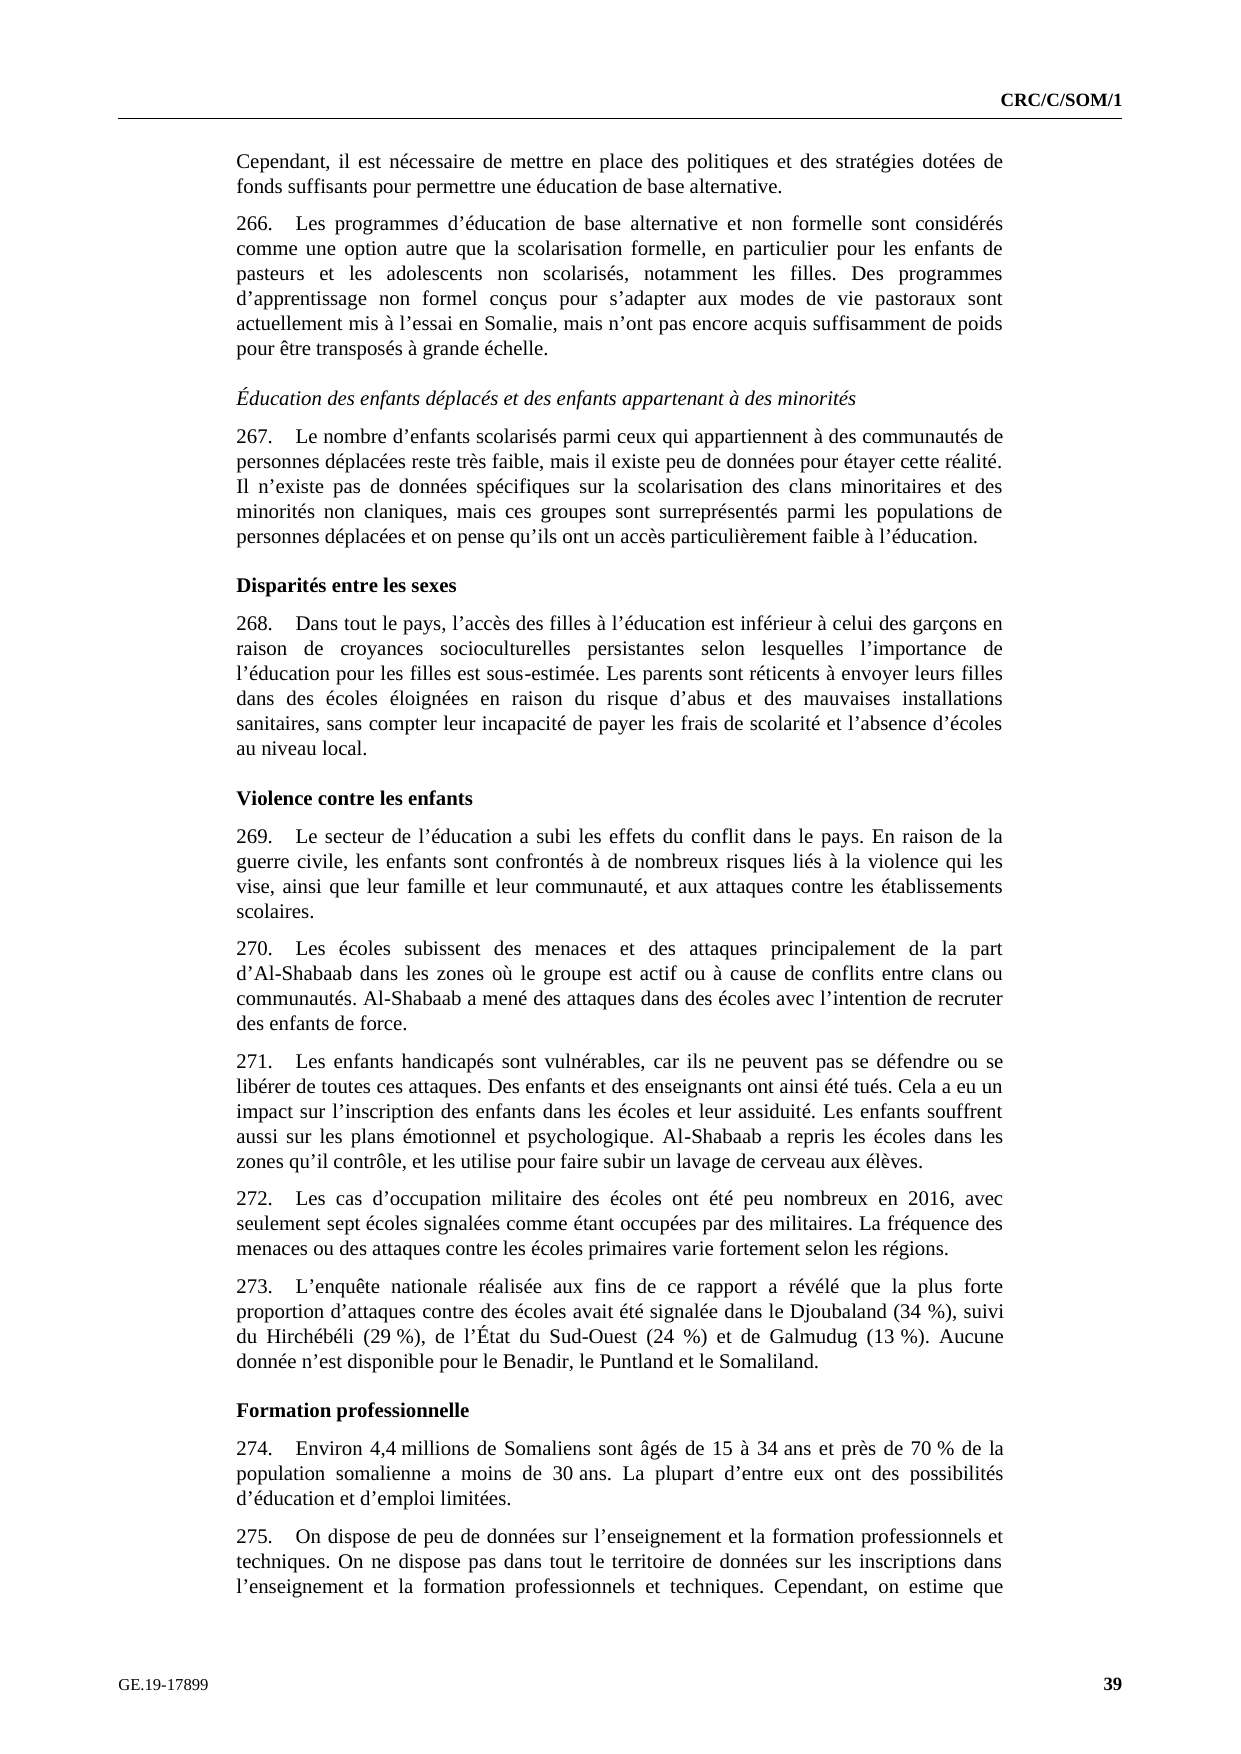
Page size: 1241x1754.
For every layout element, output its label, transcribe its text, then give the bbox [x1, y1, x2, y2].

text 272. Les cas d’occupation militaire des écoles ont été peu nombreux en 2016, avec seulement sept écoles signalées comme étant occupées par des militaires. La fréquence des menaces ou des attaques contre les écoles primaires varie fortement selon les régions. [236, 1185, 1004, 1260]
text 269. Le secteur de l’éducation a subi les effets du conflit dans le pays. En raison de la guerre civile, les enfants sont confrontés à de nombreux risques liés à la violence qui les vise, ainsi que leur famille et leur communauté, et aux attaques contre les établissements scolaires. [236, 823, 1004, 923]
text Éducation des enfants déplacés et des enfants appartenant à des minorités [118, 385, 1004, 410]
text 271. Les enfants handicapés sont vulnérables, car ils ne peuvent pas se défendre ou se libérer de toutes ces attaques. Des enfants et des enseignants ont ainsi été tués. Cela a eu un impact sur l’inscription des enfants dans les écoles et leur assiduité. Les enfants souffrent aussi sur les plans émotionnel et psychologique. Al-Shabaab a repris les écoles dans les zones qu’il contrôle, et les utilise pour faire subir un lavage de cerveau aux élèves. [236, 1048, 1004, 1173]
text 266. Les programmes d’éducation de base alternative et non formelle sont considérés comme une option autre que la scolarisation formelle, en particulier pour les enfants de pasteurs et les adolescents non scolarisés, notamment les filles. Des programmes d’apprentissage non formel conçus pour s’adapter aux modes de vie pastoraux sont actuellement mis à l’essai en Somalie, mais n’ont pas encore acquis suffisamment de poids pour être transposés à grande échelle. [236, 210, 1004, 360]
text Disparités entre les sexes [118, 573, 1004, 598]
text Violence contre les enfants [118, 785, 1004, 810]
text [236, 1523, 1004, 1598]
text 270. Les écoles subissent des menaces et des attaques principalement de la part d’Al-Shabaab dans les zones où le groupe est actif ou à cause de conflits entre clans ou communautés. Al-Shabaab a mené des attaques dans des écoles avec l’intention de recruter des enfants de force. [236, 935, 1004, 1035]
text Formation professionnelle [118, 1398, 1004, 1423]
text 268. Dans tout le pays, l’accès des filles à l’éducation est inférieur à celui des garçons en raison de croyances socioculturelles persistantes selon lesquelles l’importance de l’éducation pour les filles est sous-estimée. Les parents sont réticents à envoyer leurs filles dans des écoles éloignées en raison du risque d’abus et des mauvaises installations sanitaires, sans compter leur incapacité de payer les frais de scolarité et l’absence d’écoles au niveau local. [236, 610, 1004, 760]
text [236, 148, 1004, 198]
text 273. L’enquête nationale réalisée aux fins de ce rapport a révélé que la plus forte proportion d’attaques contre des écoles avait été signalée dans le Djoubaland (34 %), suivi du Hirchébéli (29 %), de l’État du Sud-Ouest (24 %) et de Galmudug (13 %). Aucune donnée n’est disponible pour le Benadir, le Puntland et le Somaliland. [236, 1273, 1004, 1373]
text 267. Le nombre d’enfants scolarisés parmi ceux qui appartiennent à des communautés de personnes déplacées reste très faible, mais il existe peu de données pour étayer cette réalité. Il n’existe pas de données spécifiques sur la scolarisation des clans minoritaires et des minorités non claniques, mais ces groupes sont surreprésentés parmi les populations de personnes déplacées et on pense qu’ils ont un accès particulièrement faible à l’éducation. [236, 423, 1004, 548]
text 274. Environ 4,4 millions de Somaliens sont âgés de 15 à 34 ans et près de 70 % de la population somalienne a moins de 30 ans. La plupart d’entre eux ont des possibilités d’éducation et d’emploi limitées. [236, 1435, 1004, 1510]
